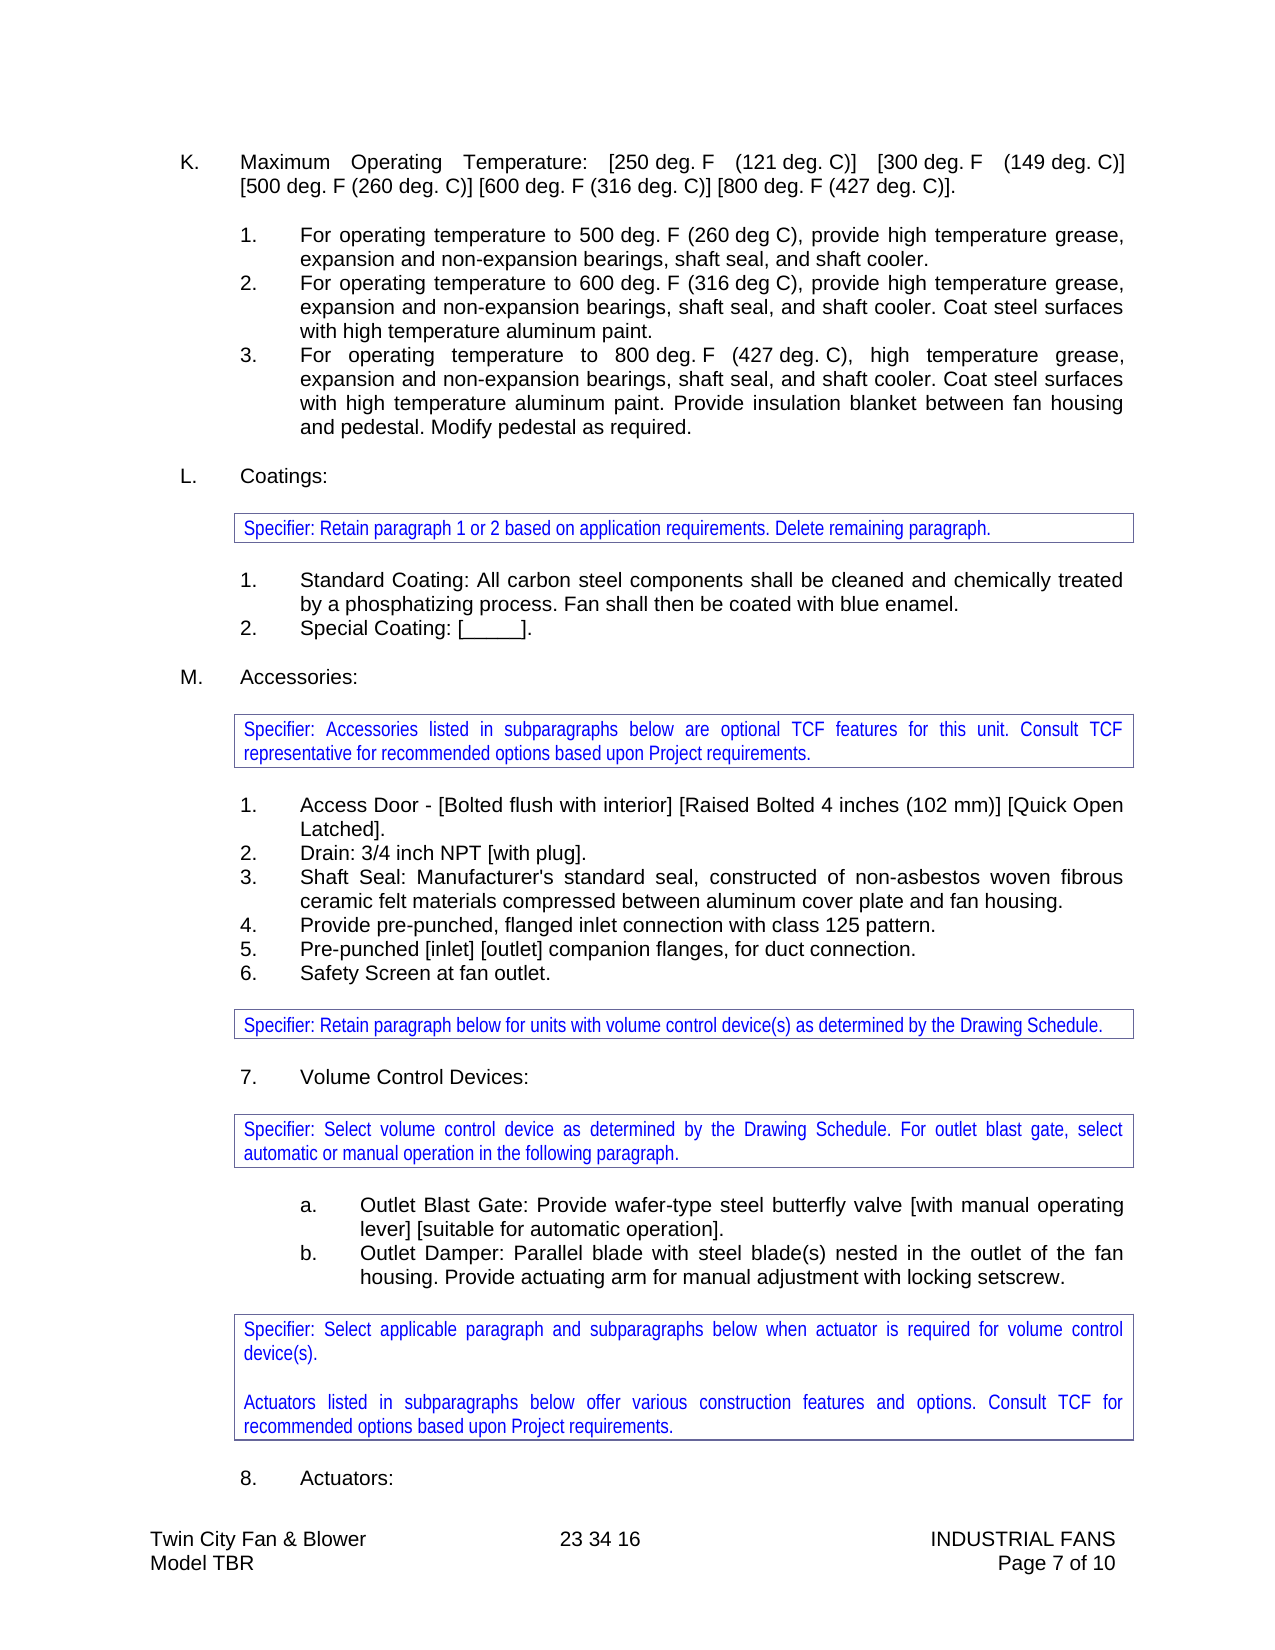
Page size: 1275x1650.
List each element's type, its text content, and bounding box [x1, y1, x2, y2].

text Drain: 3/4 inch NPT [with plug]. [240, 841, 1125, 864]
text Specifier: Retain paragraph 1 or 2 based on application requirements. Delete remaining paragraph. [235, 514, 1133, 542]
text Pre-punched [inlet] [outlet] companion flanges, for duct connection. [240, 936, 1125, 960]
text Volume Control Devices: [240, 1064, 1125, 1088]
text Specifier: Select volume control device as determined by the Drawing Schedule. For outlet blast gate, select automatic or manual operation in the following paragraph. [235, 1115, 1133, 1167]
text Safety Screen at fan outlet. [240, 960, 1125, 984]
text Actuators listed in subparagraphs below offer various construction features and options. Consult TCF for recommended options based upon Project requirements. [235, 1386, 1133, 1439]
text Provide pre-punched, flanged inlet connection with class 125 pattern. [240, 912, 1125, 936]
text Shaft Seal: Manufacturer's standard seal, constructed of non-asbestos woven fibrous ceramic felt materials compressed between aluminum cover plate and fan housing. [240, 864, 1125, 912]
text Specifier: Accessories listed in subparagraphs below are optional TCF features for this unit. Consult TCF representative for recommended options based upon Project requirements. [235, 715, 1133, 767]
text Maximum Operating Temperature: [250 deg. F (121 deg. C)] [300 deg. F (149 deg. C)] [500 deg. F (260 deg. C)] [600 deg. F (316 deg. C)] [800 deg. F (427 deg. C)]. [180, 150, 1125, 198]
text Access Door - [Bolted flush with interior] [Raised Bolted 4 inches (102 mm)] [Quick Open Latched]. [240, 793, 1125, 841]
text Actuators: [240, 1466, 1125, 1489]
text Coatings: [180, 463, 1125, 487]
text For operating temperature to 600 deg. F (316 deg C), provide high temperature grease, expansion and non-expansion bearings, shaft seal, and shaft cooler. Coat steel surfaces with high temperature aluminum paint. [240, 271, 1125, 343]
text Outlet Damper: Parallel blade with steel blade(s) nested in the outlet of the fan housing. Provide actuating arm for manual adjustment with locking setscrew. [300, 1241, 1125, 1288]
text For operating temperature to 800 deg. F (427 deg. C), high temperature grease, expansion and non-expansion bearings, shaft seal, and shaft cooler. Coat steel surfaces with high temperature aluminum paint. Provide insulation blanket between fan housing and pedestal. Modify pedestal as required. [240, 343, 1125, 438]
text Outlet Blast Gate: Provide wafer-type steel butterfly valve [with manual operating lever] [suitable for automatic operation]. [300, 1193, 1125, 1241]
text Specifier: Select applicable paragraph and subparagraphs below when actuator is required for volume control device(s). [235, 1315, 1133, 1364]
text Accessories: [180, 664, 1125, 688]
text For operating temperature to 500 deg. F (260 deg C), provide high temperature grease, expansion and non-expansion bearings, shaft seal, and shaft cooler. [240, 223, 1125, 271]
text Special Coating: [_____]. [240, 616, 1125, 639]
text Standard Coating: All carbon steel components shall be cleaned and chemically treated by a phosphatizing process. Fan shall then be coated with blue enamel. [240, 568, 1125, 616]
text Specifier: Retain paragraph below for units with volume control device(s) as determined by the Drawing Schedule. [235, 1010, 1133, 1038]
